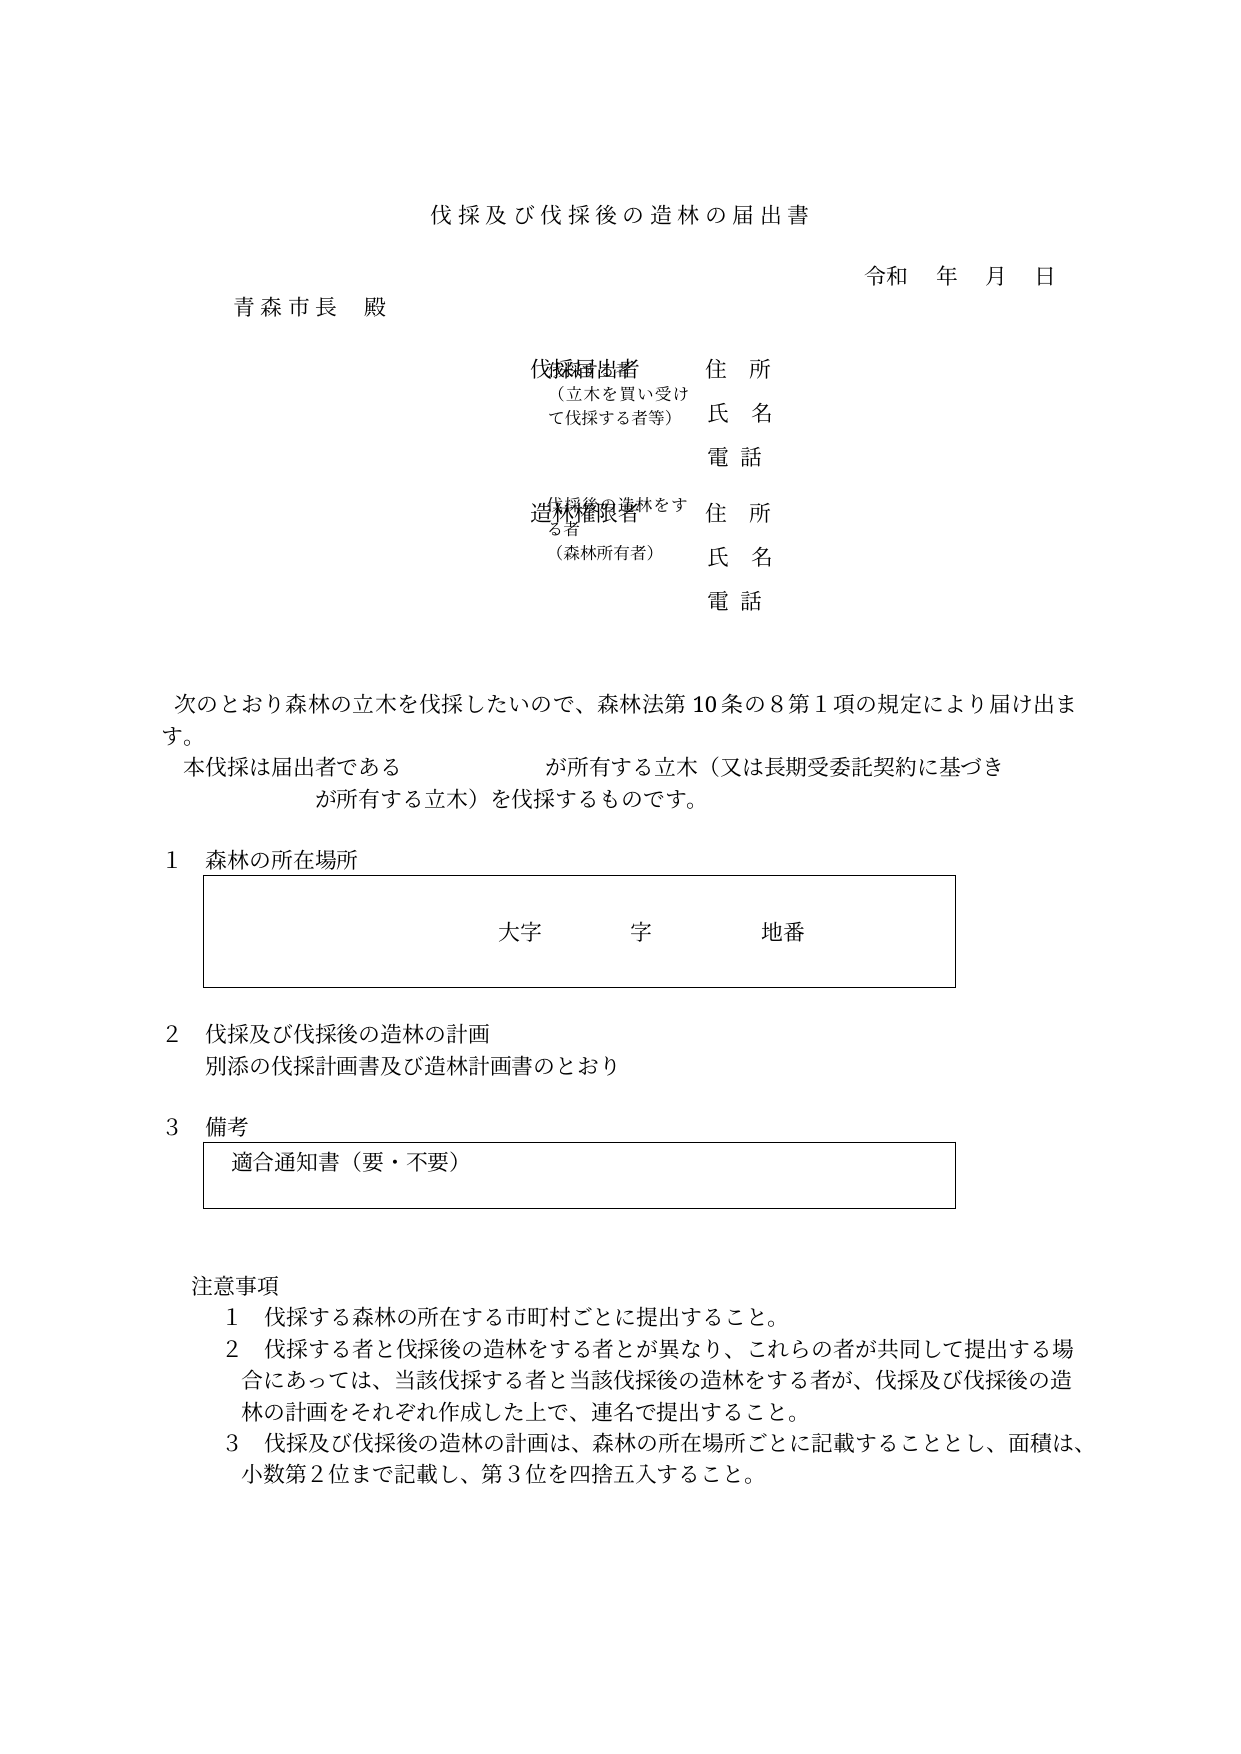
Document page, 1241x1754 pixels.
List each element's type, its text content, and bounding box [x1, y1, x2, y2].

table_header 大字 字 地番 [204, 876, 955, 987]
text １ 森林の所在場所 [162, 843, 1079, 875]
table_header 適合通知書（要・不要） [204, 1143, 955, 1208]
text 電 話 [162, 440, 1079, 471]
text 次のとおり森林の立木を伐採したいので、森林法第10条の８第１項の規定により届け出ます。 [162, 688, 1079, 751]
text 氏 名 [162, 540, 1079, 572]
text 本伐採は届出者である が所有する立木（又は長期受委託契約に基づき [162, 751, 1079, 782]
text ２ 伐採及び伐採後の造林の計画 [162, 1017, 1079, 1049]
text 別添の伐採計画書及び造林計画書のとおり [162, 1049, 1079, 1080]
text １ 伐採する森林の所在する市町村ごとに提出すること。 [221, 1300, 1079, 1332]
text 伐 採 及 び 伐 採 後 の 造 林 の 届 出 書 [162, 198, 1079, 229]
text ３ 伐採及び伐採後の造林の計画は、森林の所在場所ごとに記載することとし、面積は、小数第２位まで記載し、第３位を四捨五入すること。 [221, 1426, 1079, 1489]
text 令和 年 月 日 [162, 259, 1056, 291]
text 氏 名 [162, 396, 1079, 427]
text 電 話 [162, 584, 1079, 616]
text ２ 伐採する者と伐採後の造林をする者とが異なり、これらの者が共同して提出する場合にあっては、当該伐採する者と当該伐採後の造林をする者が、伐採及び伐採後の造林の計画をそれぞれ作成した上で、連名で提出すること。 [221, 1332, 1079, 1426]
text 注意事項 [191, 1269, 1079, 1300]
text 青 森 市 長 殿 [162, 291, 1079, 322]
text 伐採届出者 住 所 [162, 352, 1079, 383]
text ３ 備考 [162, 1110, 1079, 1142]
text が所有する立木）を伐採するものです。 [162, 782, 1079, 813]
text 造林権限者 住 所 [162, 496, 1079, 528]
